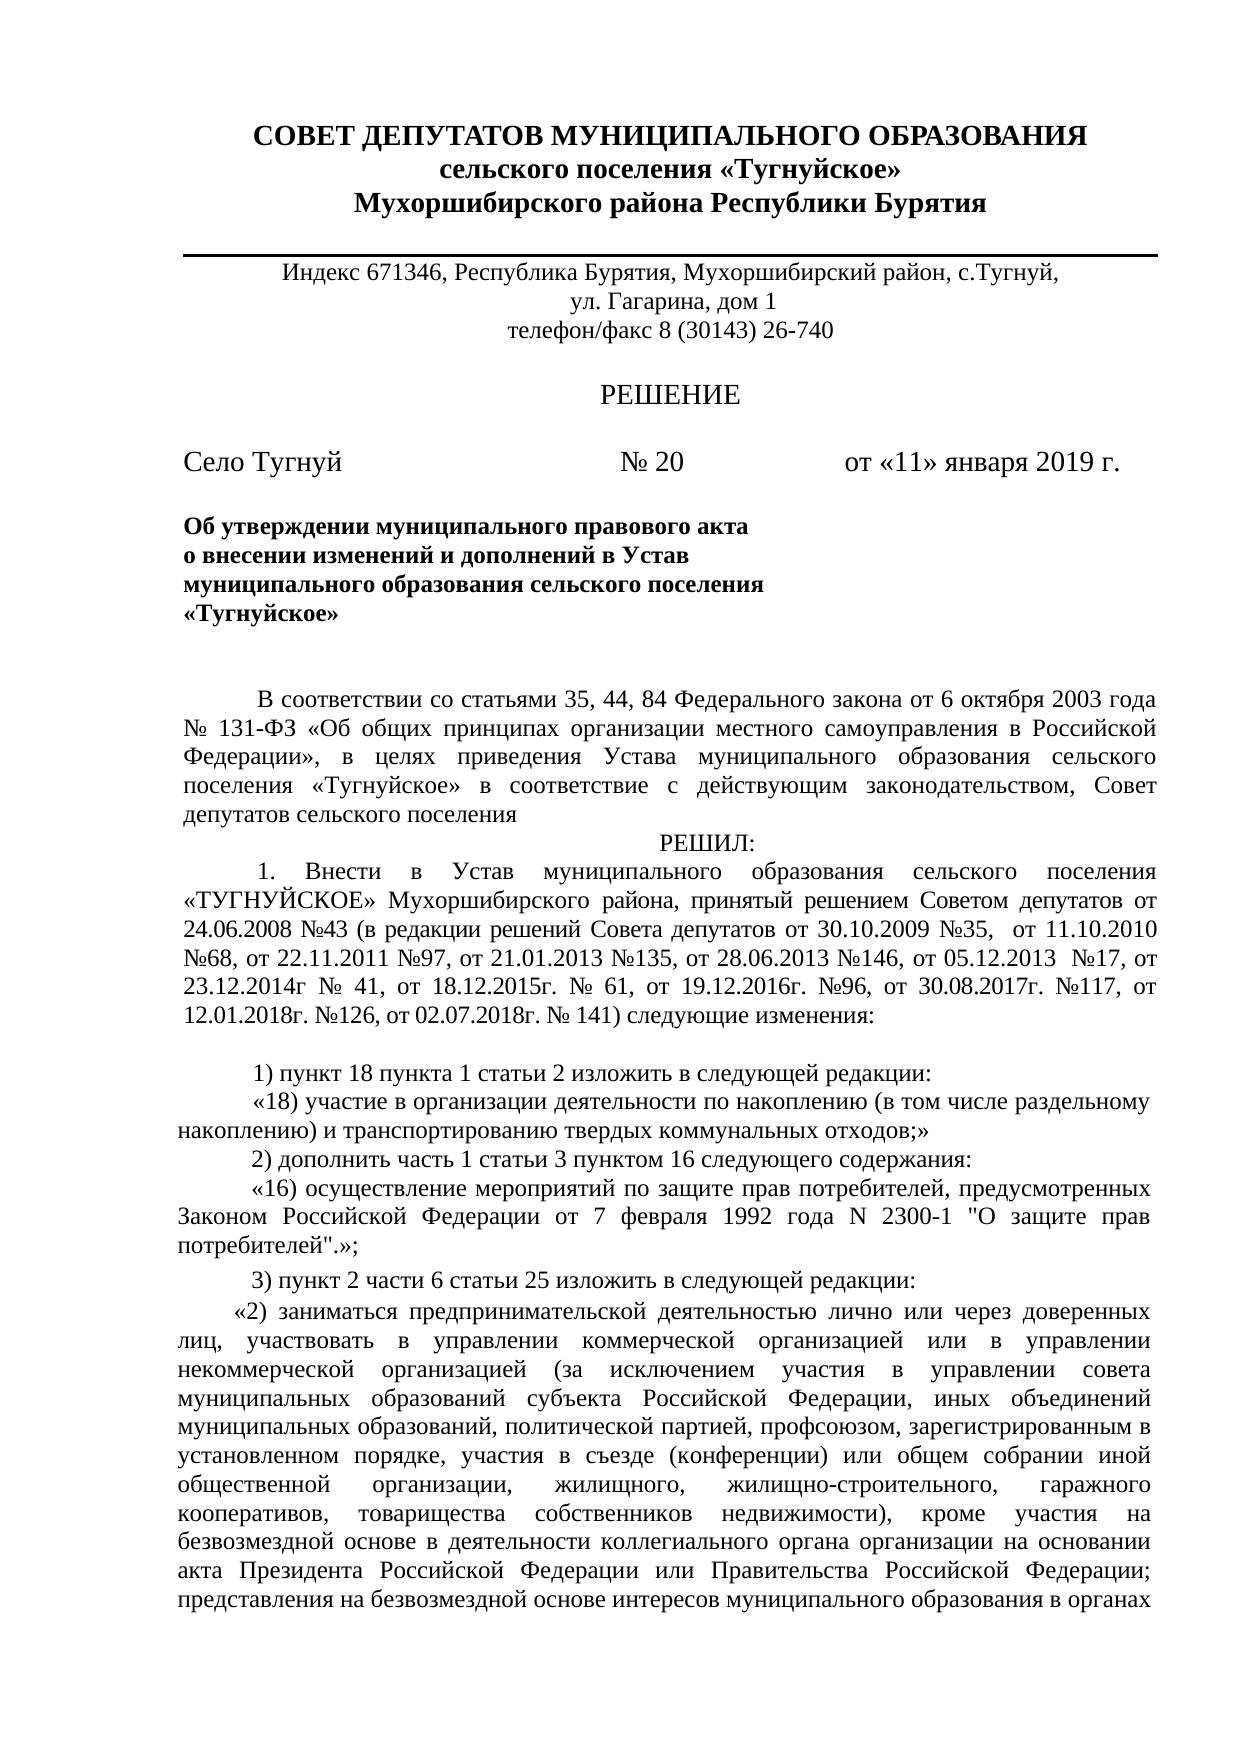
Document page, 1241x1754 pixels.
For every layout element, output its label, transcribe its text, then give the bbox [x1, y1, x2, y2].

text муниципального образования сельского поселения [177, 569, 1152, 598]
text «Тугнуйское» [177, 598, 1152, 626]
text 2) дополнить часть 1 статьи 3 пунктом 16 следующего содержания: [177, 1144, 1158, 1173]
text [177, 1296, 1152, 1613]
text ул. Гагарина, дом 1 [177, 286, 1152, 315]
text 3) пункт 2 части 6 статьи 25 изложить в следующей редакции: [177, 1259, 1152, 1296]
text «16) осуществление мероприятий по защите прав потребителей, предусмотренных Законом Российской Федерации от 7 февраля 1992 года N 2300-1 "О защите прав потребителей".»; [177, 1173, 1152, 1259]
text Об утверждении муниципального правового акта [177, 511, 1152, 540]
text сельского поселения «Тугнуйское» [177, 152, 1152, 185]
text 1) пункт 18 пункта 1 статьи 2 изложить в следующей редакции: [177, 1058, 1152, 1086]
text Село Тугнуй № 20 от «11» января 2019 г. [177, 444, 1152, 478]
text РЕШЕНИЕ [177, 377, 1152, 411]
text телефон/факс 8 (30143) 26-740 [177, 315, 1152, 344]
text 1. Внести в Устав муниципального образования сельского поселения «ТУГНУЙСКОЕ» Мухоршибирского района, принятый решением Советом депутатов от 24.06.2008 №43 (в редакции решений Совета депутатов от 30.10.2009 №35, от 11.10.2010 №68, от 22.11.2011 №97, от 21.01.2013 №135, от 28.06.2013 №146, от 05.12.2013 №17, от 23.12.2014г № 41, от 18.12.2015г. № 61, от 19.12.2016г. №96, от 30.08.2017г. №117, от 12.01.2018г. №126, от 02.07.2018г. № 141) следующие изменения: [177, 856, 1152, 1029]
text СОВЕТ ДЕПУТАТОВ МУНИЦИПАЛЬНОГО ОБРАЗОВАНИЯ [177, 118, 1152, 152]
text о внесении изменений и дополнений в Устав [177, 540, 1152, 569]
text В соответствии со статьями 35, 44, 84 Федерального закона от 6 октября 2003 года № 131-ФЗ «Об общих принципах организации местного самоуправления в Российской Федерации», в целях приведения Устава муниципального образования сельского поселения «Тугнуйское» в соответствие с действующим законодательством, Совет депутатов сельского поселения [177, 684, 1152, 828]
text Мухоршибирского района Республики Бурятия [177, 185, 1152, 219]
text «18) участие в организации деятельности по накоплению (в том числе раздельному накоплению) и транспортированию твердых коммунальных отходов;» [177, 1086, 1152, 1144]
text Индекс 671346, Республика Бурятия, Мухоршибирский район, с.Тугнуй, [177, 257, 1152, 286]
text РЕШИЛ: [177, 828, 1152, 856]
